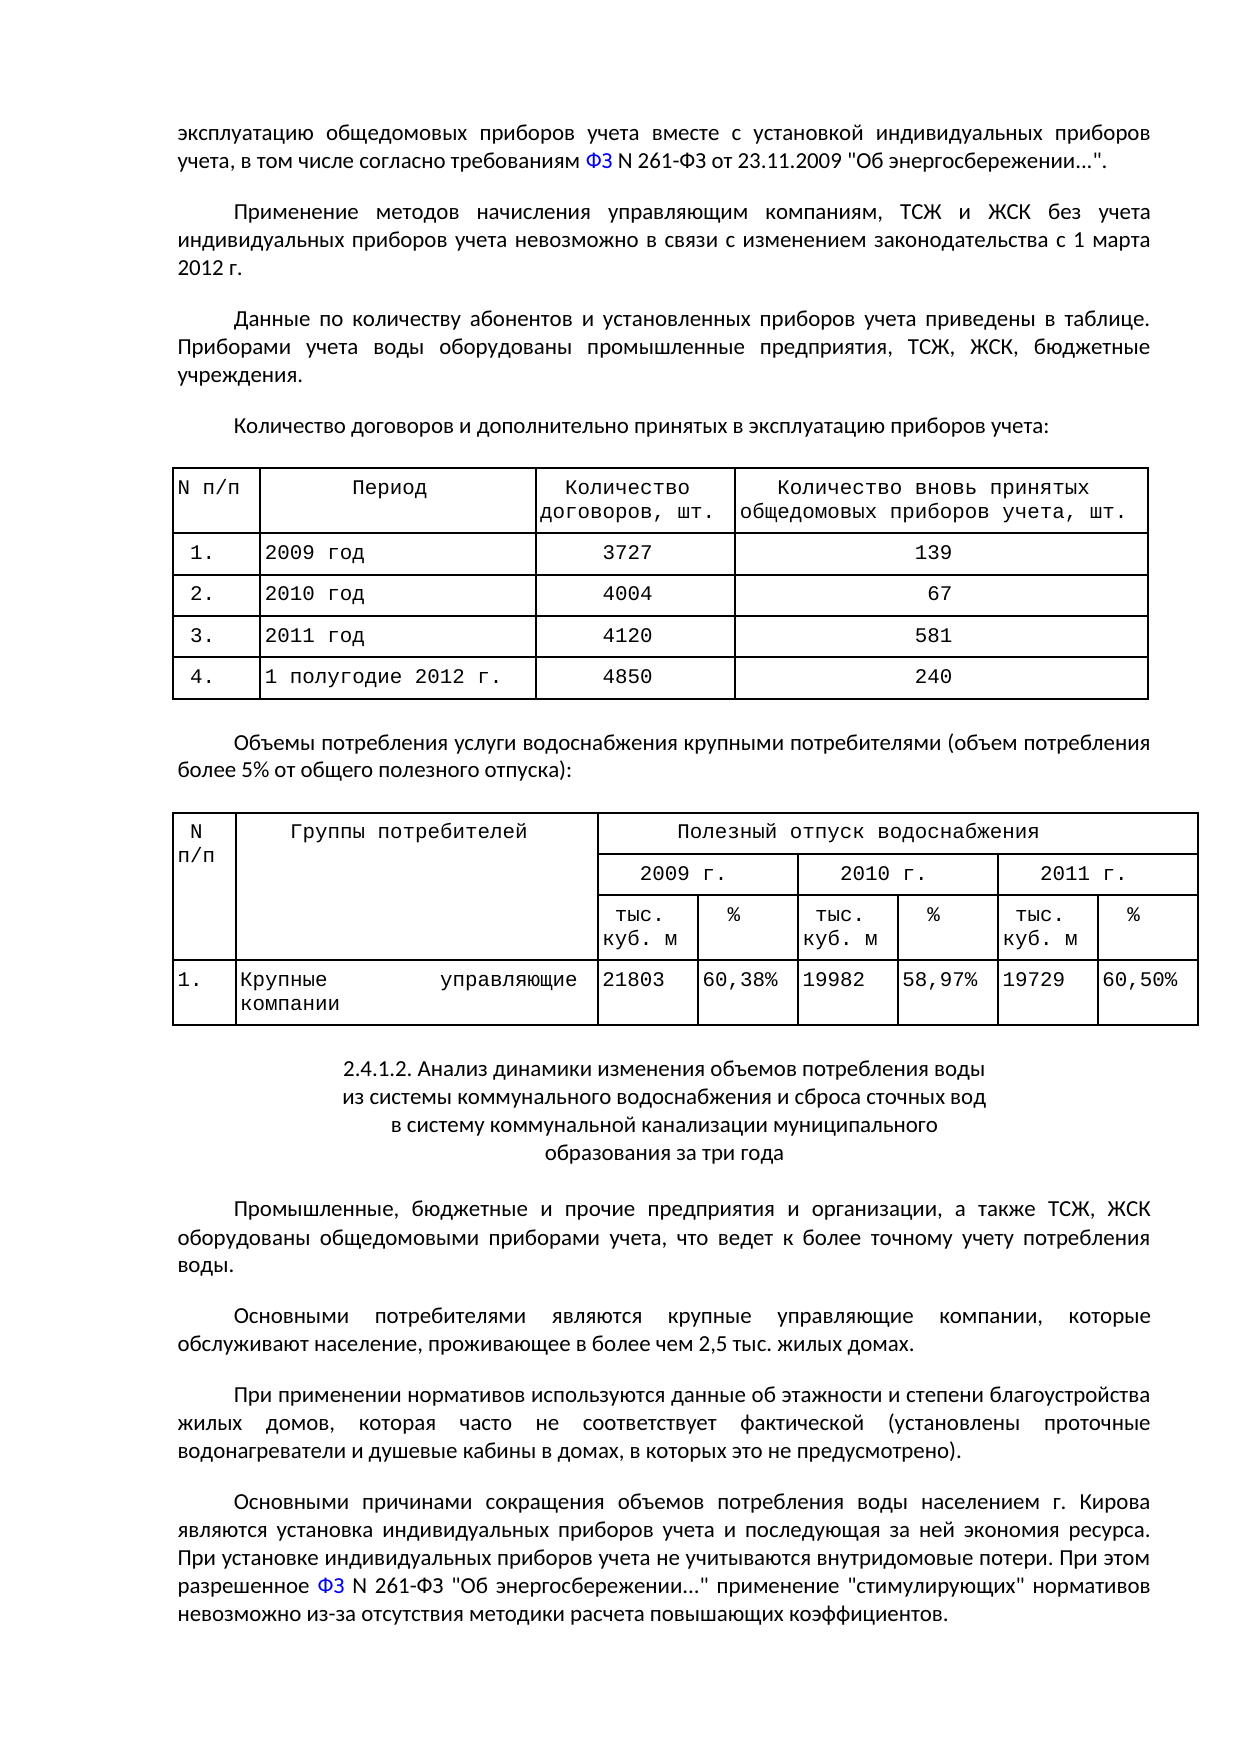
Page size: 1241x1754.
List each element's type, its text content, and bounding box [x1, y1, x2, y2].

table_cell % [699, 896, 797, 959]
table_cell 1. [174, 961, 235, 1024]
table_cell 19982 [799, 961, 897, 1024]
table_cell 3727 [537, 534, 734, 573]
text Основными потребителями являются крупные управляющие компании, которые обслуживают население, проживающее в более чем 2,5 тыс. жилых домах. [177, 1302, 1152, 1358]
text При применении нормативов используются данные об этажности и степени благоустройства жилых домов, которая часто не соответствует фактической (установлены проточные водонагреватели и душевые кабины в домах, в которых это не предусмотрено). [177, 1381, 1152, 1464]
table_cell 4. [174, 658, 259, 697]
table_cell 2. [174, 576, 259, 615]
table_cell тыс. куб. м [599, 896, 697, 959]
table_header N п/п [174, 469, 259, 532]
table_cell % [1099, 896, 1197, 959]
table_cell тыс. куб. м [999, 896, 1097, 959]
table_header Полезный отпуск водоснабжения [599, 814, 1197, 853]
table_cell 4850 [537, 658, 734, 697]
table_cell 2009 г. [599, 855, 797, 894]
table_cell 2011 год [261, 617, 535, 656]
text из системы коммунального водоснабжения и сброса сточных вод [177, 1082, 1152, 1111]
text Количество договоров и дополнительно принятых в эксплуатацию приборов учета: [177, 411, 1152, 439]
text в систему коммунальной канализации муниципального [177, 1111, 1152, 1138]
table_cell 240 [736, 658, 1147, 697]
text образования за три года [177, 1138, 1152, 1167]
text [177, 118, 1152, 174]
table_cell Крупные управляющие компании [237, 961, 597, 1024]
table_cell 4120 [537, 617, 734, 656]
table_cell 2010 год [261, 576, 535, 615]
text Основными причинами сокращения объемов потребления воды населением г. Кирова являются установка индивидуальных приборов учета и последующая за ней экономия ресурса. При установке индивидуальных приборов учета не учитываются внутридомовые потери. При этом разрешенное ФЗ N 261-ФЗ "Об энергосбережении..." применение "стимулирующих" нормативов невозможно из-за отсутствия методики расчета повышающих коэффициентов. [177, 1487, 1152, 1628]
table_cell 1. [174, 534, 259, 573]
table_cell 60,50% [1099, 961, 1197, 1024]
table_cell % [899, 896, 997, 959]
table_header N п/п [174, 814, 235, 959]
table_cell тыс. куб. м [799, 896, 897, 959]
table_cell 21803 [599, 961, 697, 1024]
table_cell 2010 г. [799, 855, 997, 894]
table_cell 19729 [999, 961, 1097, 1024]
table_cell 2009 год [261, 534, 535, 573]
table_cell 67 [736, 576, 1147, 615]
text Промышленные, бюджетные и прочие предприятия и организации, а также ТСЖ, ЖСК оборудованы общедомовыми приборами учета, что ведет к более точному учету потребления воды. [177, 1194, 1152, 1279]
text Данные по количеству абонентов и установленных приборов учета приведены в таблице. Приборами учета воды оборудованы промышленные предприятия, ТСЖ, ЖСК, бюджетные учреждения. [177, 304, 1152, 388]
table_header Период [261, 469, 535, 532]
table_cell 1 полугодие 2012 г. [261, 658, 535, 697]
table_header Количество вновь принятых общедомовых приборов учета, шт. [736, 469, 1147, 532]
table_cell 3. [174, 617, 259, 656]
table_cell 139 [736, 534, 1147, 573]
table_cell 2011 г. [999, 855, 1197, 894]
table_cell 4004 [537, 576, 734, 615]
table_header Группы потребителей [237, 814, 597, 959]
table_cell 60,38% [699, 961, 797, 1024]
text 2.4.1.2. Анализ динамики изменения объемов потребления воды [177, 1054, 1152, 1082]
table_cell 581 [736, 617, 1147, 656]
text Объемы потребления услуги водоснабжения крупными потребителями (объем потребления более 5% от общего полезного отпуска): [177, 728, 1152, 784]
table_header Количество договоров, шт. [537, 469, 734, 532]
text Применение методов начисления управляющим компаниям, ТСЖ и ЖСК без учета индивидуальных приборов учета невозможно в связи с изменением законодательства с 1 марта 2012 г. [177, 197, 1152, 281]
table_cell 58,97% [899, 961, 997, 1024]
